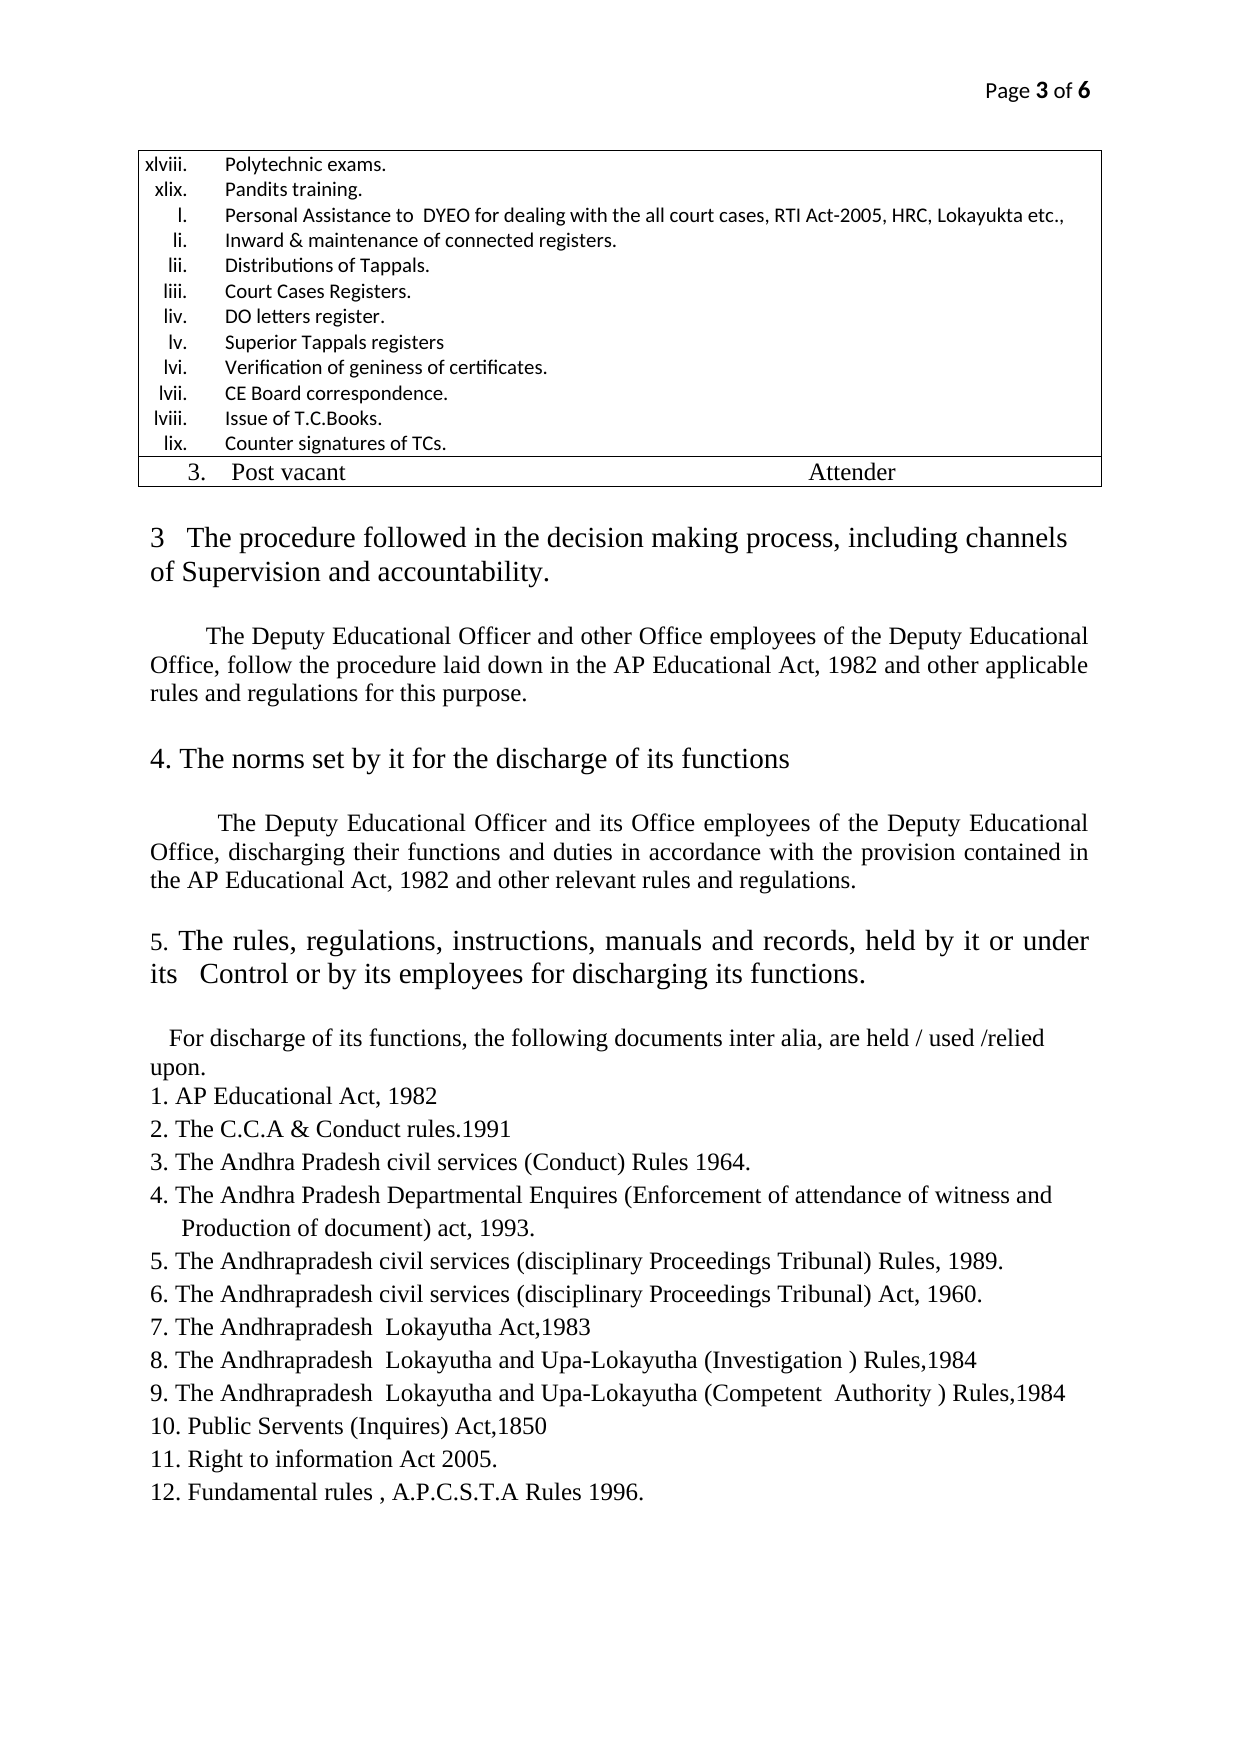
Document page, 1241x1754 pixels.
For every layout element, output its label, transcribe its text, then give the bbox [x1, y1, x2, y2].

text Production of document) act, 1993. [150, 1213, 1090, 1242]
text 6. The Andhrapradesh civil services (disciplinary Proceedings Tribunal) Act, 1960. [150, 1279, 1090, 1308]
text 3 The procedure followed in the decision making process, including channels of Supervision and accountability. [150, 520, 1090, 587]
text 1. AP Educational Act, 1982 [150, 1081, 1090, 1110]
text 12. Fundamental rules , A.P.C.S.T.A Rules 1996. [150, 1477, 1090, 1506]
text 3. The Andhra Pradesh civil services (Conduct) Rules 1964. [150, 1147, 1090, 1176]
text 4. The norms set by it for the discharge of its functions [150, 741, 1090, 774]
text 9. The Andhrapradesh Lokayutha and Upa-Lokayutha (Competent Authority ) Rules,1984 [150, 1378, 1090, 1407]
text The Deputy Educational Officer and other Office employees of the Deputy Educational Office, follow the procedure laid down in the AP Educational Act, 1982 and other applicable rules and regulations for this purpose. [150, 621, 1090, 707]
text 5. The rules, regulations, instructions, manuals and records, held by it or under its Control or by its employees for discharging its functions. [150, 923, 1090, 990]
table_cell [139, 151, 1101, 456]
text 7. The Andhrapradesh Lokayutha Act,1983 [150, 1312, 1090, 1341]
text 10. Public Servents (Inquires) Act,1850 [150, 1411, 1090, 1440]
text 8. The Andhrapradesh Lokayutha and Upa-Lokayutha (Investigation ) Rules,1984 [150, 1345, 1090, 1374]
text 2. The C.C.A & Conduct rules.1991 [150, 1114, 1090, 1143]
text For discharge of its functions, the following documents inter alia, are held / used /relied upon. [150, 1023, 1090, 1081]
text 5. The Andhrapradesh civil services (disciplinary Proceedings Tribunal) Rules, 1989. [150, 1246, 1090, 1275]
text 11. Right to information Act 2005. [150, 1444, 1090, 1473]
text The Deputy Educational Officer and its Office employees of the Deputy Educational Office, discharging their functions and duties in accordance with the provision contained in the AP Educational Act, 1982 and other relevant rules and regulations. [150, 808, 1090, 894]
text 4. The Andhra Pradesh Departmental Enquires (Enforcement of attendance of witness and [150, 1180, 1090, 1209]
table_cell Post vacant Attender [139, 457, 1101, 486]
